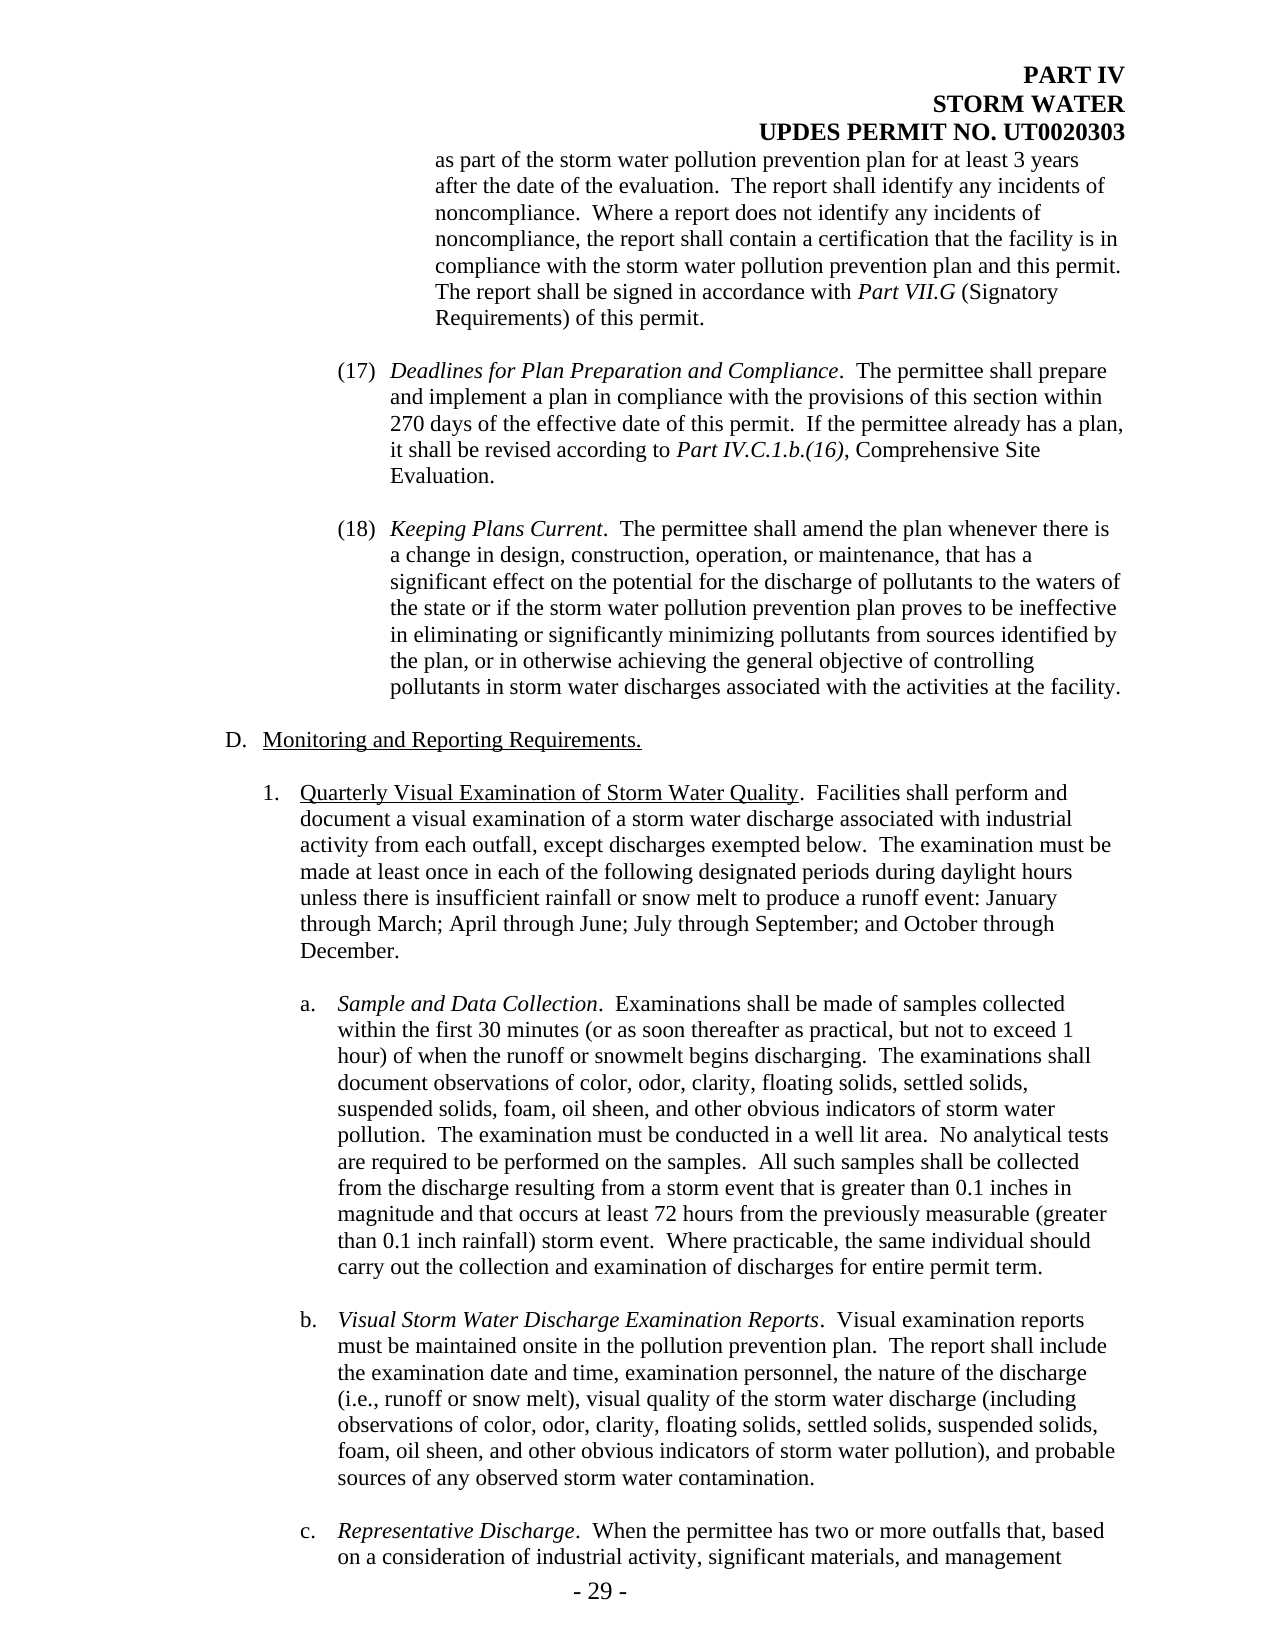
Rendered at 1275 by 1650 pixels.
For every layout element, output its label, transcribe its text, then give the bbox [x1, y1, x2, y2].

list Sample and Data Collection. Examinations shall be made of samples collected within the first 30 minutes (or as soon thereafter as practical, but not to exceed 1 hour) of when the runoff or snowmelt begins discharging. The examinations shall document observations of color, odor, clarity, floating solids, settled solids, suspended solids, foam, oil sheen, and other obvious indicators of storm water pollution. The examination must be conducted in a well lit area. No analytical tests are required to be performed on the samples. All such samples shall be collected from the discharge resulting from a storm event that is greater than 0.1 inches in magnitude and that occurs at least 72 hours from the previously measurable (greater than 0.1 inch rainfall) storm event. Where practicable, the same individual should carry out the collection and examination of discharges for entire permit term. [300, 989, 1125, 1279]
list Keeping Plans Current. The permittee shall amend the plan whenever there is a change in design, construction, operation, or maintenance, that has a significant effect on the potential for the discharge of pollutants to the waters of the state or if the storm water pollution prevention plan proves to be ineffective in eliminating or significantly minimizing pollutants from sources identified by the plan, or in otherwise achieving the general objective of controlling pollutants in storm water discharges associated with the activities at the facility. [337, 515, 1125, 700]
list Deadlines for Plan Preparation and Compliance. The permittee shall prepare and implement a plan in compliance with the provisions of this section within 270 days of the effective date of this permit. If the permittee already has a plan, it shall be revised according to Part IV.C.1.b.(16), Comprehensive Site Evaluation. [337, 357, 1125, 489]
list Monitoring and Reporting Requirements. [225, 726, 1125, 752]
list Visual Storm Water Discharge Examination Reports. Visual examination reports must be maintained onsite in the pollution prevention plan. The report shall include the examination date and time, examination personnel, the nature of the discharge (i.e., runoff or snow melt), visual quality of the storm water discharge (including observations of color, odor, clarity, floating solids, settled solids, suspended solids, foam, oil sheen, and other obvious indicators of storm water pollution), and probable sources of any observed storm water contamination. [300, 1306, 1125, 1490]
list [300, 1517, 1125, 1569]
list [390, 146, 1125, 331]
list Quarterly Visual Examination of Storm Water Quality. Facilities shall perform and document a visual examination of a storm water discharge associated with industrial activity from each outfall, except discharges exempted below. The examination must be made at least once in each of the following designated periods during daylight hours unless there is insufficient rainfall or snow melt to produce a runoff event: January through March; April through June; July through September; and October through December. [262, 779, 1125, 963]
